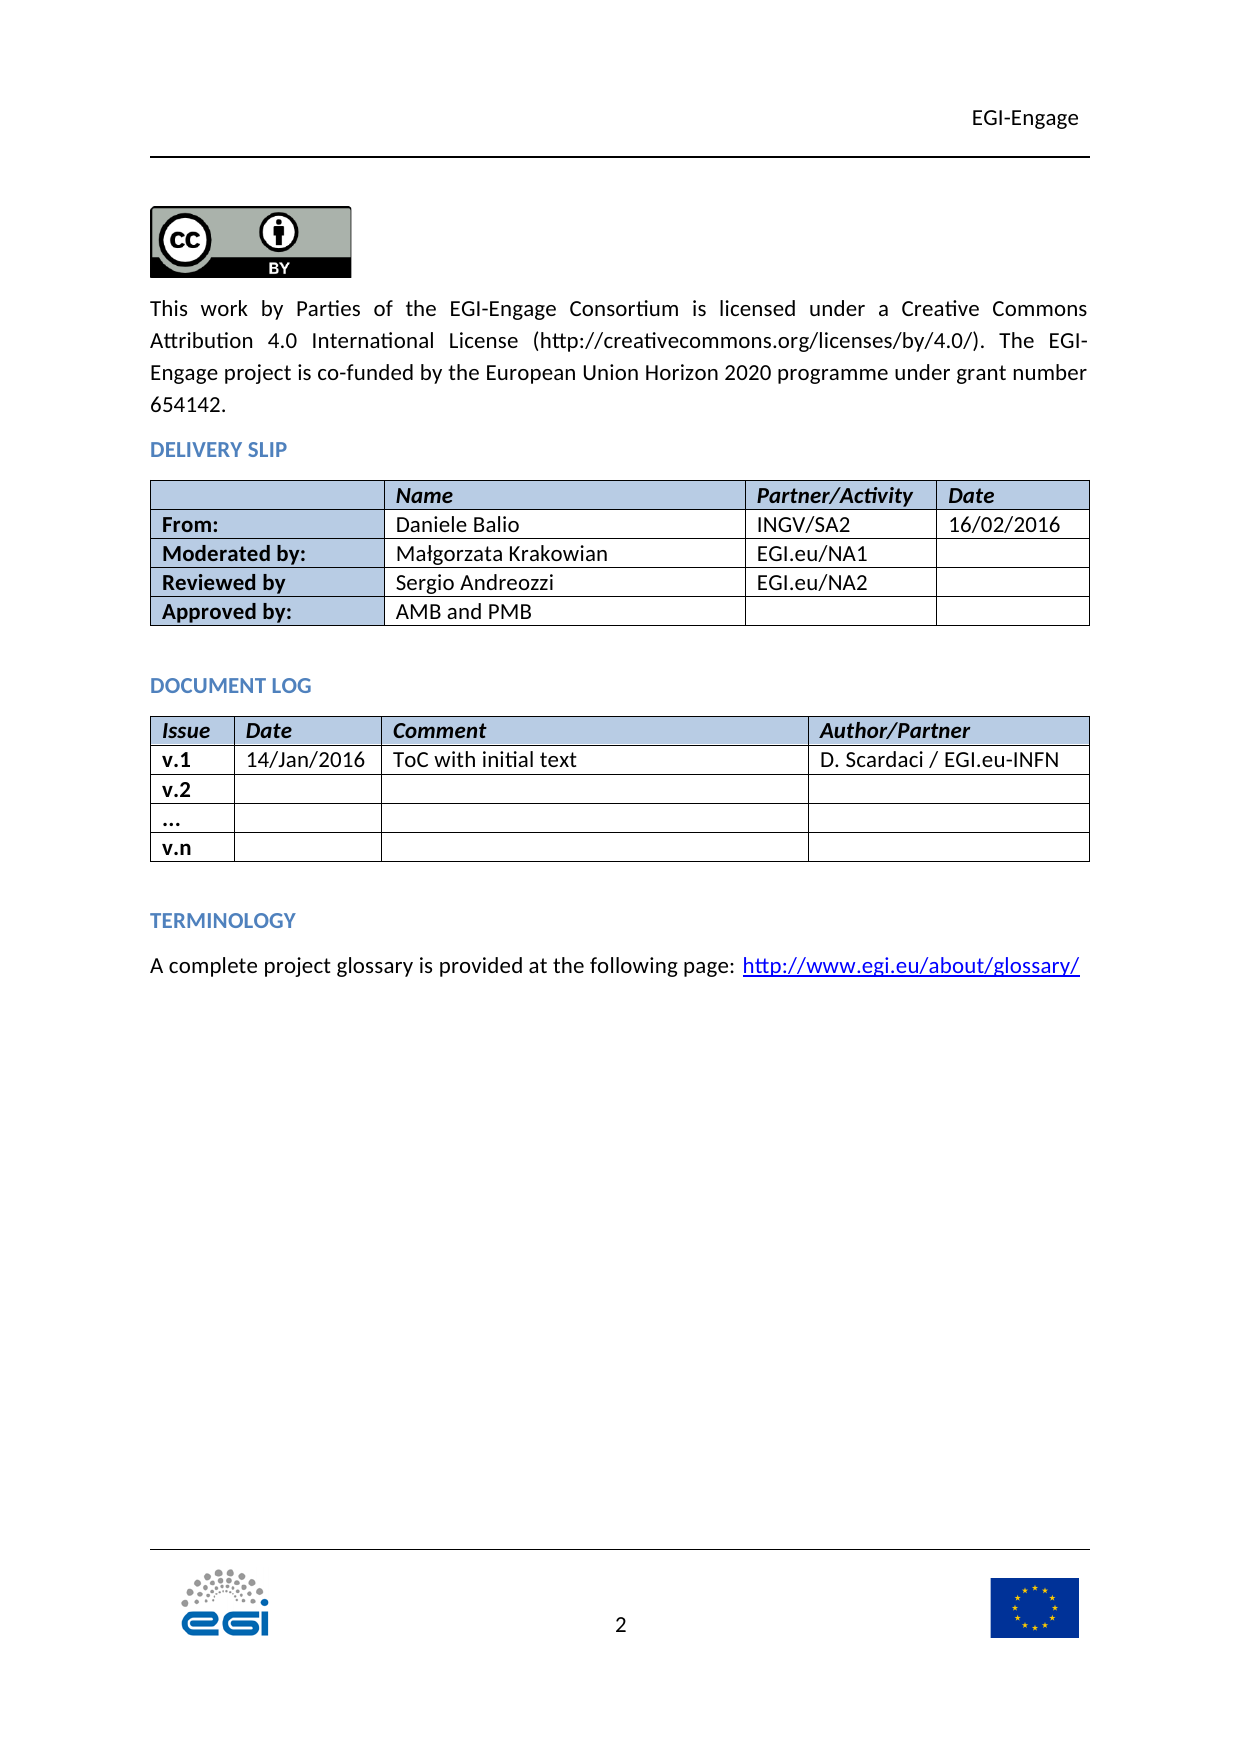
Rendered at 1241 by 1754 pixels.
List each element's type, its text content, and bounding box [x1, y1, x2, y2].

table_header [151, 481, 384, 509]
table_header Date [235, 717, 381, 744]
picture [150, 206, 352, 278]
table_cell AMB and PMB [385, 597, 745, 625]
table_cell ToC with initial text [382, 746, 808, 774]
table_cell [937, 597, 1089, 625]
text DELIVERY SLIP [150, 435, 1090, 463]
table_cell [937, 539, 1089, 567]
text DOCUMENT LOG [150, 671, 1090, 699]
table_cell Approved by: [151, 597, 384, 625]
table_cell INGV/SA2 [746, 510, 936, 538]
table_cell [382, 833, 808, 861]
table_cell [235, 775, 381, 803]
text A complete project glossary is provided at the following page: http://www.egi.eu/about/glossary/ [150, 951, 1090, 979]
table_header Author/Partner [809, 717, 1089, 744]
table_cell v.n [151, 833, 234, 861]
table_cell Reviewed by [151, 568, 384, 596]
table_cell EGI.eu/NA1 [746, 539, 936, 567]
table_cell D. Scardaci / EGI.eu-INFN [809, 746, 1089, 774]
table_cell From: [151, 510, 384, 538]
table_header Issue [151, 717, 234, 744]
table_cell Małgorzata Krakowian [385, 539, 745, 567]
table_cell [382, 775, 808, 803]
table_header Name [385, 481, 745, 509]
table_cell v.1 [151, 746, 234, 774]
table_cell [235, 833, 381, 861]
table_cell EGI.eu/NA2 [746, 568, 936, 596]
table_cell [937, 568, 1089, 596]
table_cell [809, 804, 1089, 832]
text This work by Parties of the EGI-Engage Consortium is licensed under a Creative Commons Attribution 4.0 International License (http://creativecommons.org/licenses/by/4.0/). The EGI-Engage project is co-funded by the European Union Horizon 2020 programme under grant number 654142. [150, 294, 1090, 418]
picture [990, 1578, 1079, 1638]
table_cell Daniele Balio [385, 510, 745, 538]
table_cell Sergio Andreozzi [385, 568, 745, 596]
table_cell ... [151, 804, 234, 832]
table_cell v.2 [151, 775, 234, 803]
table_cell 14/Jan/2016 [235, 746, 381, 774]
table_header Date [937, 481, 1089, 509]
picture [161, 1567, 287, 1638]
table_cell [746, 597, 936, 625]
table_header Partner/Activity [746, 481, 936, 509]
table_cell [809, 775, 1089, 803]
table_cell [809, 833, 1089, 861]
table_cell [235, 804, 381, 832]
table_cell Moderated by: [151, 539, 384, 567]
text TERMINOLOGY [150, 907, 1090, 934]
table_cell [382, 804, 808, 832]
table_cell 16/02/2016 [937, 510, 1089, 538]
table_header Comment [382, 717, 808, 744]
